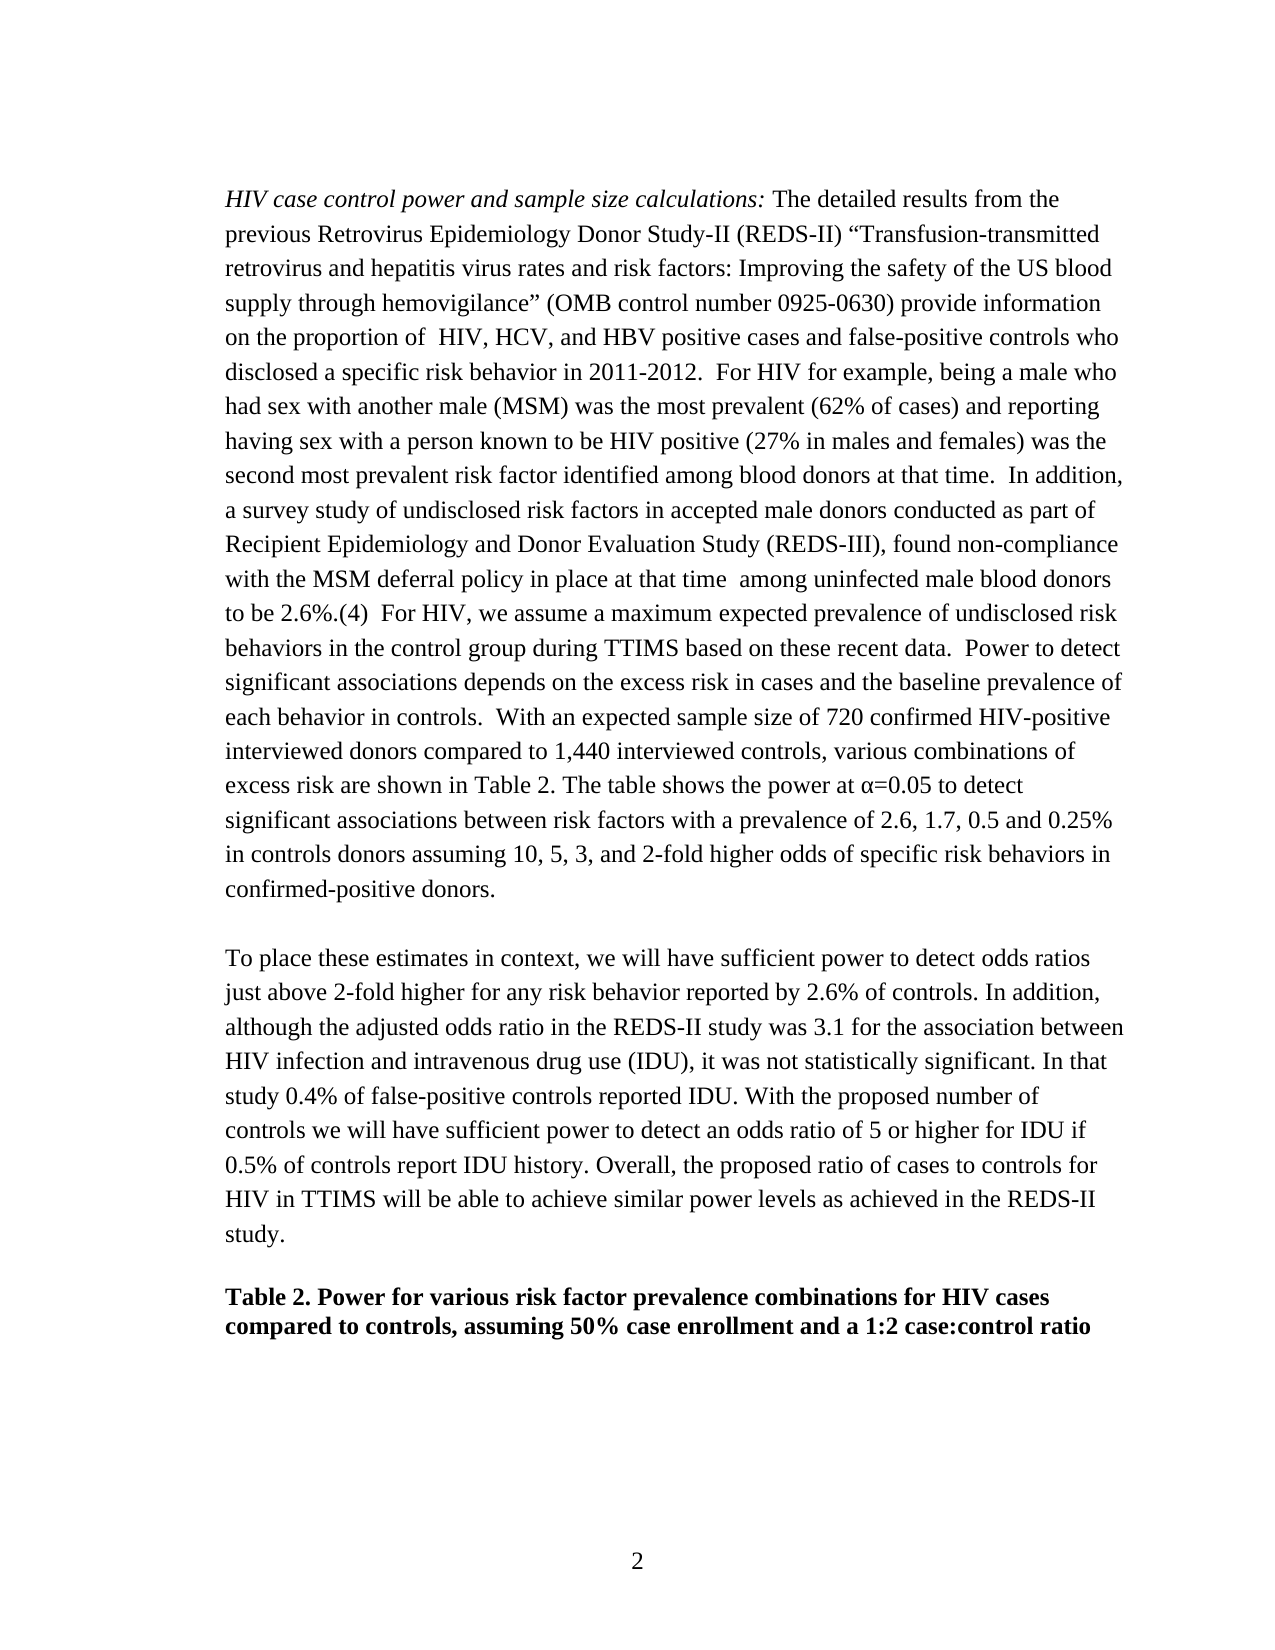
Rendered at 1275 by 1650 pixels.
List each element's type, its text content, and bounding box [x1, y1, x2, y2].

text HIV case control power and sample size calculations: The detailed results from the previous Retrovirus Epidemiology Donor Study-II (REDS-II) “Transfusion-transmitted retrovirus and hepatitis virus rates and risk factors: Improving the safety of the US blood supply through hemovigilance” (OMB control number 0925-0630) provide information on the proportion of HIV, HCV, and HBV positive cases and false-positive controls who disclosed a specific risk behavior in 2011-2012. For HIV for example, being a male who had sex with another male (MSM) was the most prevalent (62% of cases) and reporting having sex with a person known to be HIV positive (27% in males and females) was the second most prevalent risk factor identified among blood donors at that time. In addition, a survey study of undisclosed risk factors in accepted male donors conducted as part of Recipient Epidemiology and Donor Evaluation Study (REDS-III), found non-compliance with the MSM deferral policy in place at that time among uninfected male blood donors to be 2.6%.(4) For HIV, we assume a maximum expected prevalence of undisclosed risk behaviors in the control group during TTIMS based on these recent data. Power to detect significant associations depends on the excess risk in cases and the baseline prevalence of each behavior in controls. With an expected sample size of 720 confirmed HIV-positive interviewed donors compared to 1,440 interviewed controls, various combinations of excess risk are shown in Table 2. The table shows the power at α=0.05 to detect significant associations between risk factors with a prevalence of 2.6, 1.7, 0.5 and 0.25% in controls donors assuming 10, 5, 3, and 2-fold higher odds of specific risk behaviors in confirmed-positive donors. [225, 184, 1125, 903]
text To place these estimates in context, we will have sufficient power to detect odds ratios just above 2-fold higher for any risk behavior reported by 2.6% of controls. In addition, although the adjusted odds ratio in the REDS-II study was 3.1 for the association between HIV infection and intravenous drug use (IDU), it was not statistically significant. In that study 0.4% of false-positive controls reported IDU. With the proposed number of controls we will have sufficient power to detect an odds ratio of 5 or higher for IDU if 0.5% of controls report IDU history. Overall, the proposed ratio of cases to controls for HIV in TTIMS will be able to achieve similar power levels as achieved in the REDS-II study. [225, 943, 1125, 1248]
text Table 2. Power for various risk factor prevalence combinations for HIV cases compared to controls, assuming 50% case enrollment and a 1:2 case:control ratio [225, 1282, 1125, 1339]
